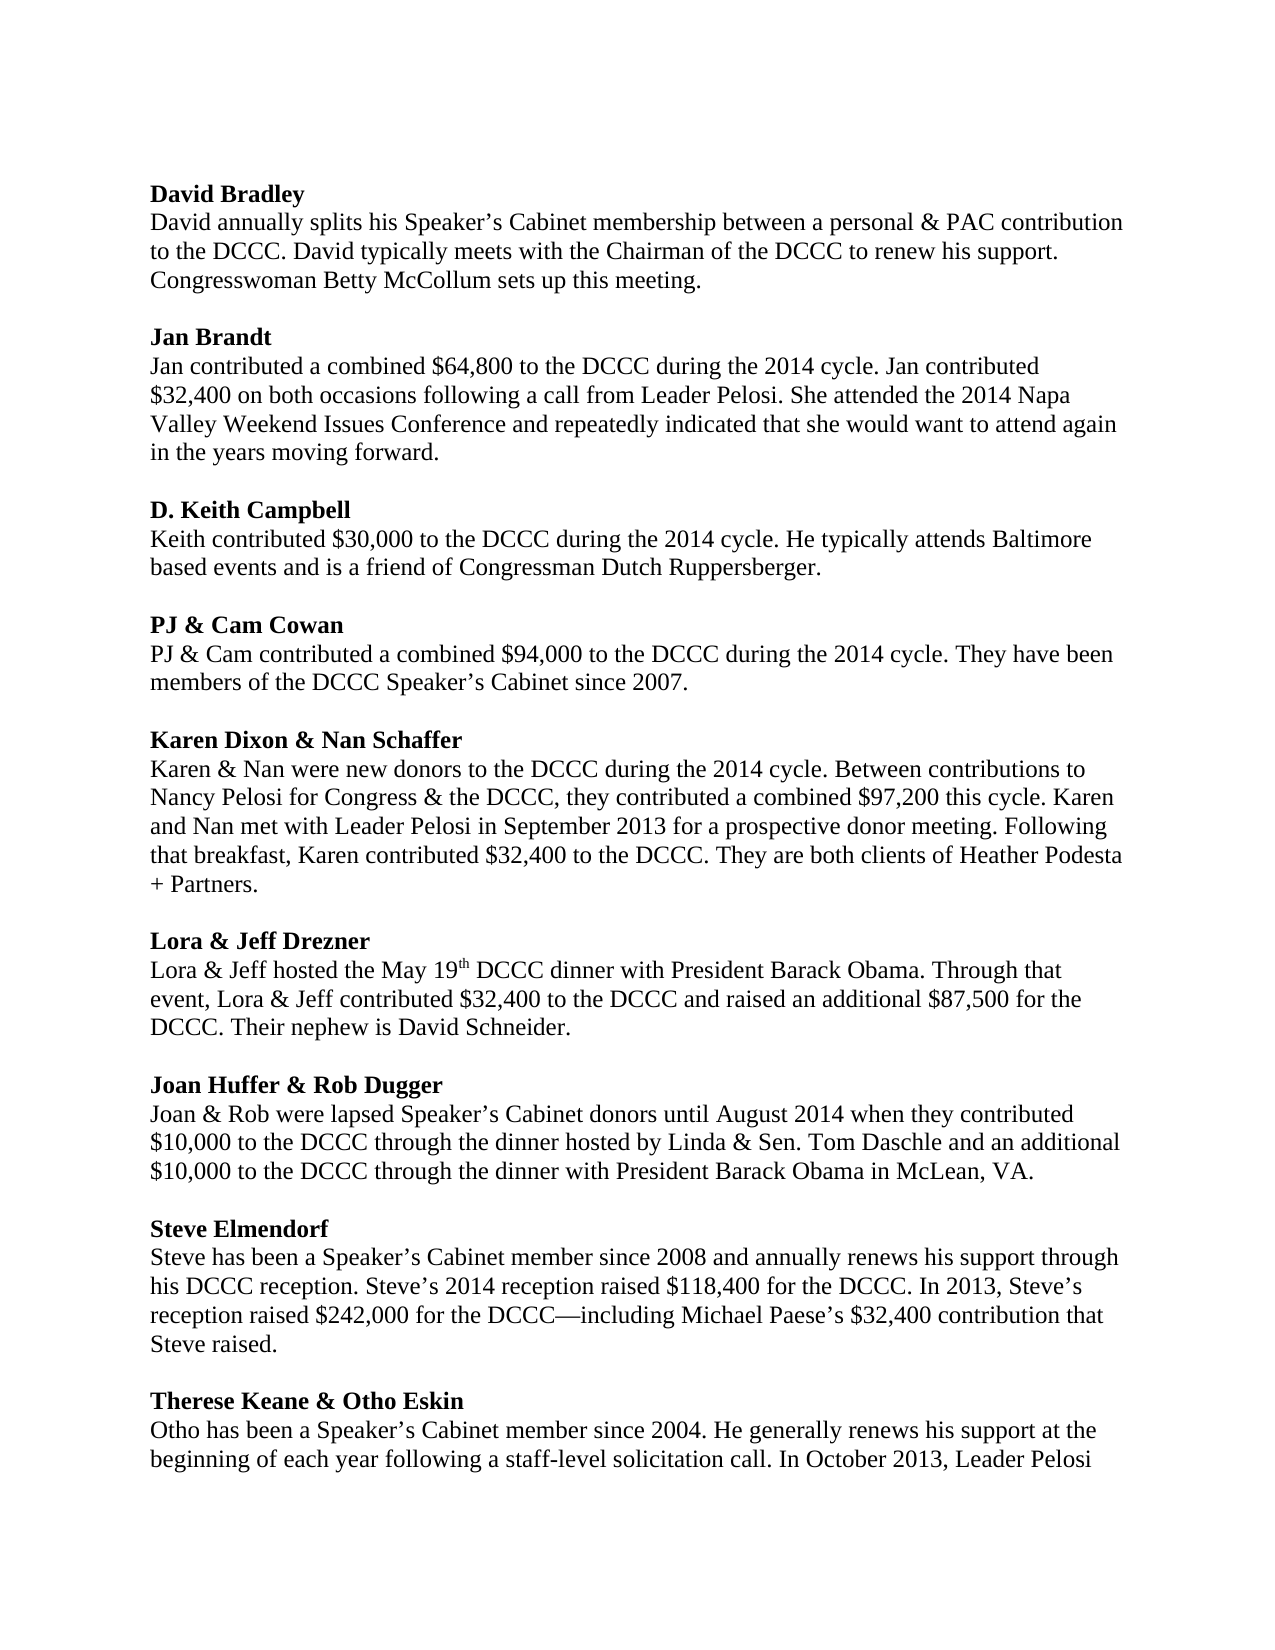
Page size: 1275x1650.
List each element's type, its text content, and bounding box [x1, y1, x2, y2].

text Karen Dixon & Nan Schaffer [150, 725, 1125, 754]
text Jan contributed a combined $64,800 to the DCCC during the 2014 cycle. Jan contributed $32,400 on both occasions following a call from Leader Pelosi. She attended the 2014 Napa Valley Weekend Issues Conference and repeatedly indicated that she would want to attend again in the years moving forward. [150, 351, 1125, 466]
text David annually splits his Speaker’s Cabinet membership between a personal & PAC contribution to the DCCC. David typically meets with the Chairman of the DCCC to renew his support. Congresswoman Betty McCollum sets up this meeting. [150, 207, 1125, 294]
text Karen & Nan were new donors to the DCCC during the 2014 cycle. Between contributions to Nancy Pelosi for Congress & the DCCC, they contributed a combined $97,200 this cycle. Karen and Nan met with Leader Pelosi in September 2013 for a prospective donor meeting. Following that breakfast, Karen contributed $32,400 to the DCCC. They are both clients of Heather Podesta + Partners. [150, 754, 1125, 897]
text David Bradley [150, 179, 1125, 207]
text Therese Keane & Otho Eskin [150, 1386, 1125, 1415]
text Joan & Rob were lapsed Speaker’s Cabinet donors until August 2014 when they contributed $10,000 to the DCCC through the dinner hosted by Linda & Sen. Tom Daschle and an additional $10,000 to the DCCC through the dinner with President Barack Obama in McLean, VA. [150, 1099, 1125, 1185]
text Keith contributed $30,000 to the DCCC during the 2014 cycle. He typically attends Baltimore based events and is a friend of Congressman Dutch Ruppersberger. [150, 524, 1125, 581]
text Joan Huffer & Rob Dugger [150, 1070, 1125, 1099]
text PJ & Cam Cowan [150, 610, 1125, 639]
text Steve Elmendorf [150, 1214, 1125, 1242]
text D. Keith Campbell [150, 495, 1125, 524]
text Jan Brandt [150, 322, 1125, 351]
text Steve has been a Speaker’s Cabinet member since 2008 and annually renews his support through his DCCC reception. Steve’s 2014 reception raised $118,400 for the DCCC. In 2013, Steve’s reception raised $242,000 for the DCCC—including Michael Paese’s $32,400 contribution that Steve raised. [150, 1242, 1125, 1357]
text Lora & Jeff Drezner [150, 926, 1125, 955]
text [150, 1415, 1125, 1472]
text PJ & Cam contributed a combined $94,000 to the DCCC during the 2014 cycle. They have been members of the DCCC Speaker’s Cabinet since 2007. [150, 639, 1125, 696]
text Lora & Jeff hosted the May 19th DCCC dinner with President Barack Obama. Through that event, Lora & Jeff contributed $32,400 to the DCCC and raised an additional $87,500 for the DCCC. Their nephew is David Schneider. [150, 955, 1125, 1041]
